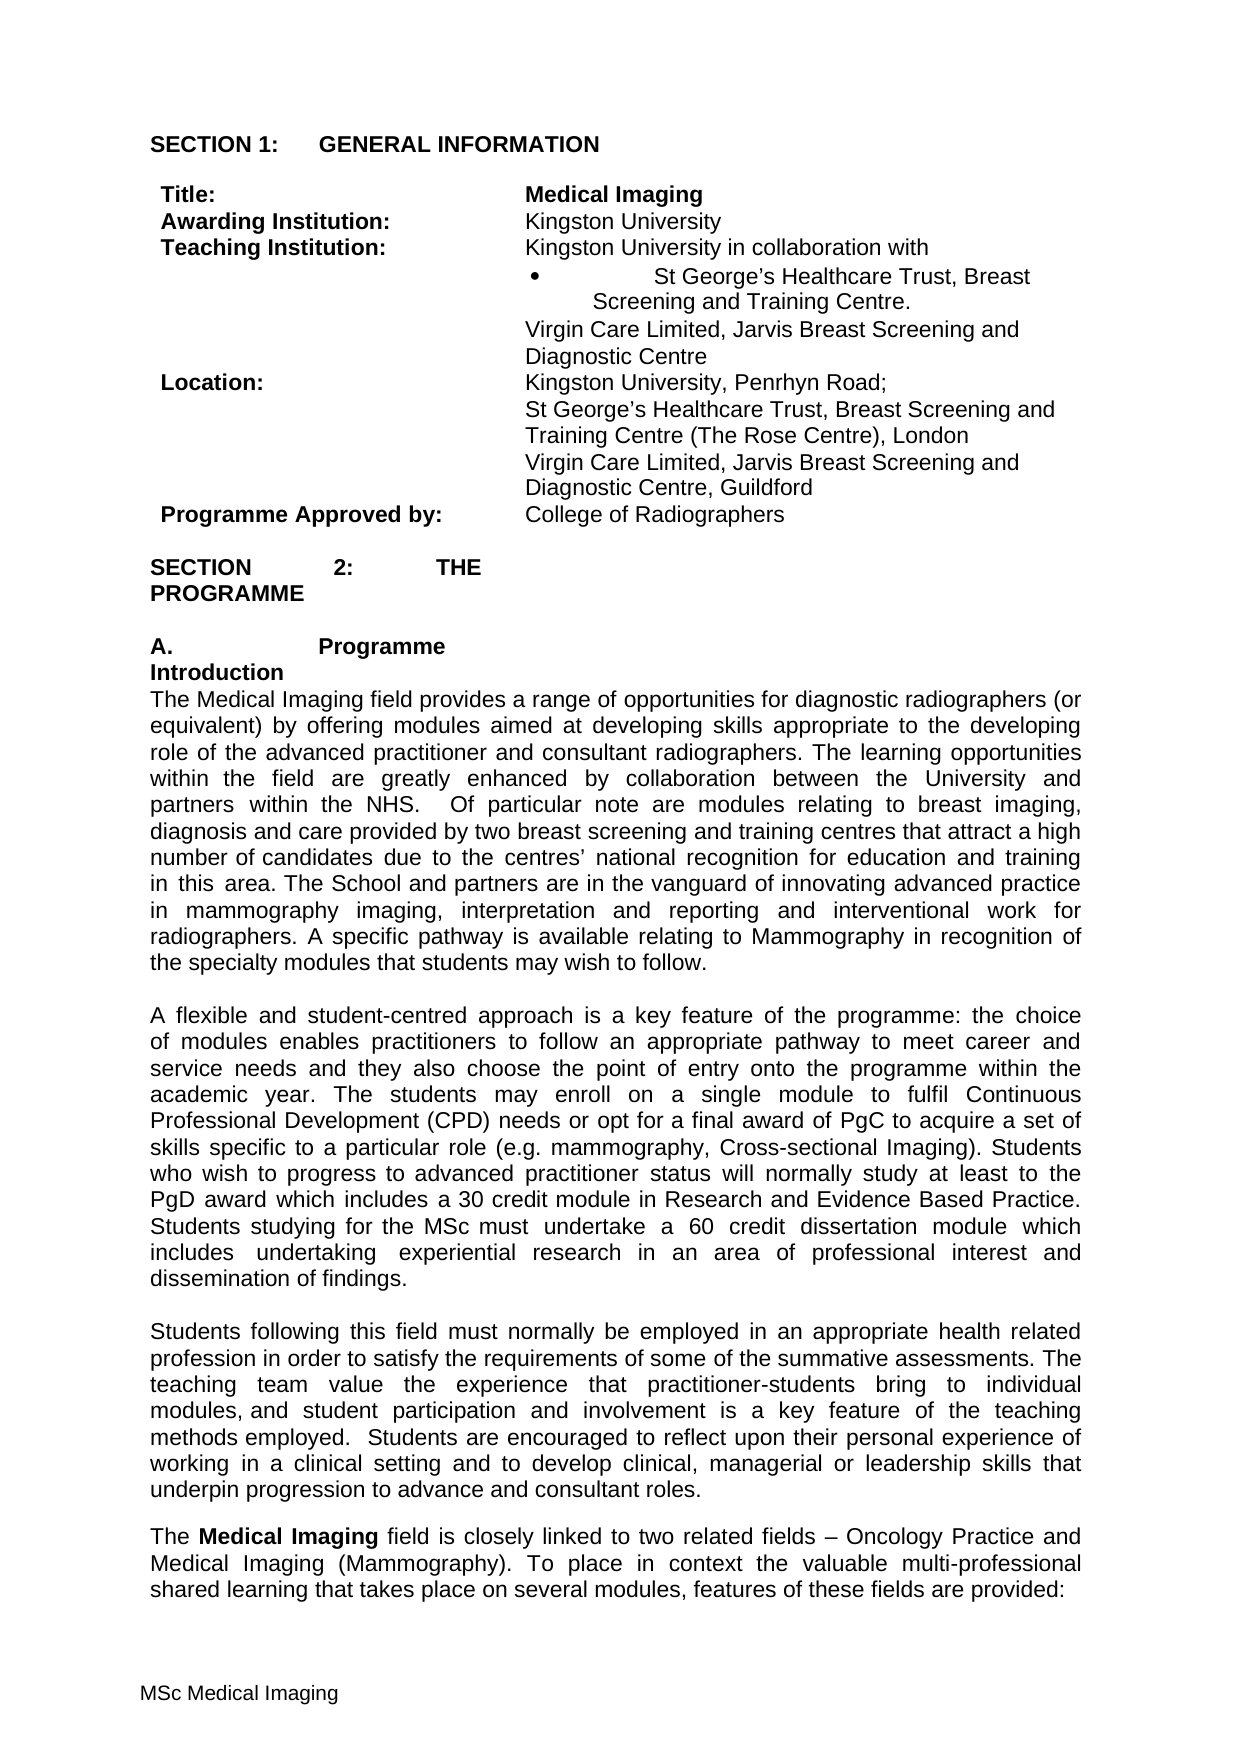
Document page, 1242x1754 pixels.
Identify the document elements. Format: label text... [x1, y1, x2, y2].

text SECTION 1: GENERAL INFORMATION [150, 131, 1106, 156]
table_header Title: [150, 178, 514, 209]
text The Medical Imaging field provides a range of opportunities for diagnostic radiographers (or equivalent) by offering modules aimed at developing skills appropriate to the developing role of the advanced practitioner and consultant radiographers. The learning opportunities within the field are greatly enhanced by collaboration between the University and partners within the NHS. Of particular note are modules relating to breast imaging, diagnosis and care provided by two breast screening and training centres that attract a high number of candidates due to the centres’ national recognition for education and training in this area. The School and partners are in the vanguard of innovating advanced practice in mammography imaging, interpretation and reporting and interventional work for radiographers. A specific pathway is available relating to Mammography in recognition of the specialty modules that students may wish to follow. [150, 686, 1081, 976]
table_cell College of Radiographers [514, 502, 1127, 533]
table_header Medical Imaging [514, 178, 1127, 209]
text A flexible and student-centred approach is a key feature of the programme: the choice of modules enables practitioners to follow an appropriate pathway to meet career and service needs and they also choose the point of entry onto the programme within the academic year. The students may enroll on a single module to fulfil Continuous Professional Development (CPD) needs or opt for a final award of PgC to acquire a set of skills specific to a particular role (e.g. mammography, Cross-sectional Imaging). Students who wish to progress to advanced practitioner status will normally study at least to the PgD award which includes a 30 credit module in Research and Evidence Based Practice. Students studying for the MSc must undertake a 60 credit dissertation module which includes undertaking experiential research in an area of professional interest and dissemination of findings. [150, 1002, 1081, 1292]
text The Medical Imaging field is closely linked to two related fields – Oncology Practice and Medical Imaging (Mammography). To place in context the valuable multi-professional shared learning that takes place on several modules, features of these fields are provided: [150, 1523, 1082, 1602]
table_cell Teaching Institution: [150, 236, 514, 370]
text SECTION 2: THE PROGRAMME [150, 553, 482, 606]
table_cell Kingston University, Penrhyn Road; St George’s Healthcare Trust, Breast Screening and Training Centre (The Rose Centre), London Virgin Care Limited, Jarvis Breast Screening and Diagnostic Centre, Guildford [514, 370, 1127, 502]
table_cell Awarding Institution: [150, 209, 514, 236]
text Students following this field must normally be employed in an appropriate health related profession in order to satisfy the requirements of some of the summative assessments. The teaching team value the experience that practitioner-students bring to individual modules, and student participation and involvement is a key feature of the teaching methods employed. Students are encouraged to reflect upon their personal experience of working in a clinical setting and to develop clinical, managerial or leadership skills that underpin progression to advance and consultant roles. [150, 1318, 1082, 1503]
table_cell Kingston University [514, 209, 1127, 236]
table_cell Kingston University in collaboration with  St George’s Healthcare Trust, Breast Screening and Training Centre.  Virgin Care Limited, Jarvis Breast Screening and Diagnostic Centre [514, 236, 1127, 370]
table_cell Location: [150, 370, 514, 502]
table_cell Programme Approved by: [150, 502, 514, 533]
text A. Programme Introduction [150, 633, 445, 685]
